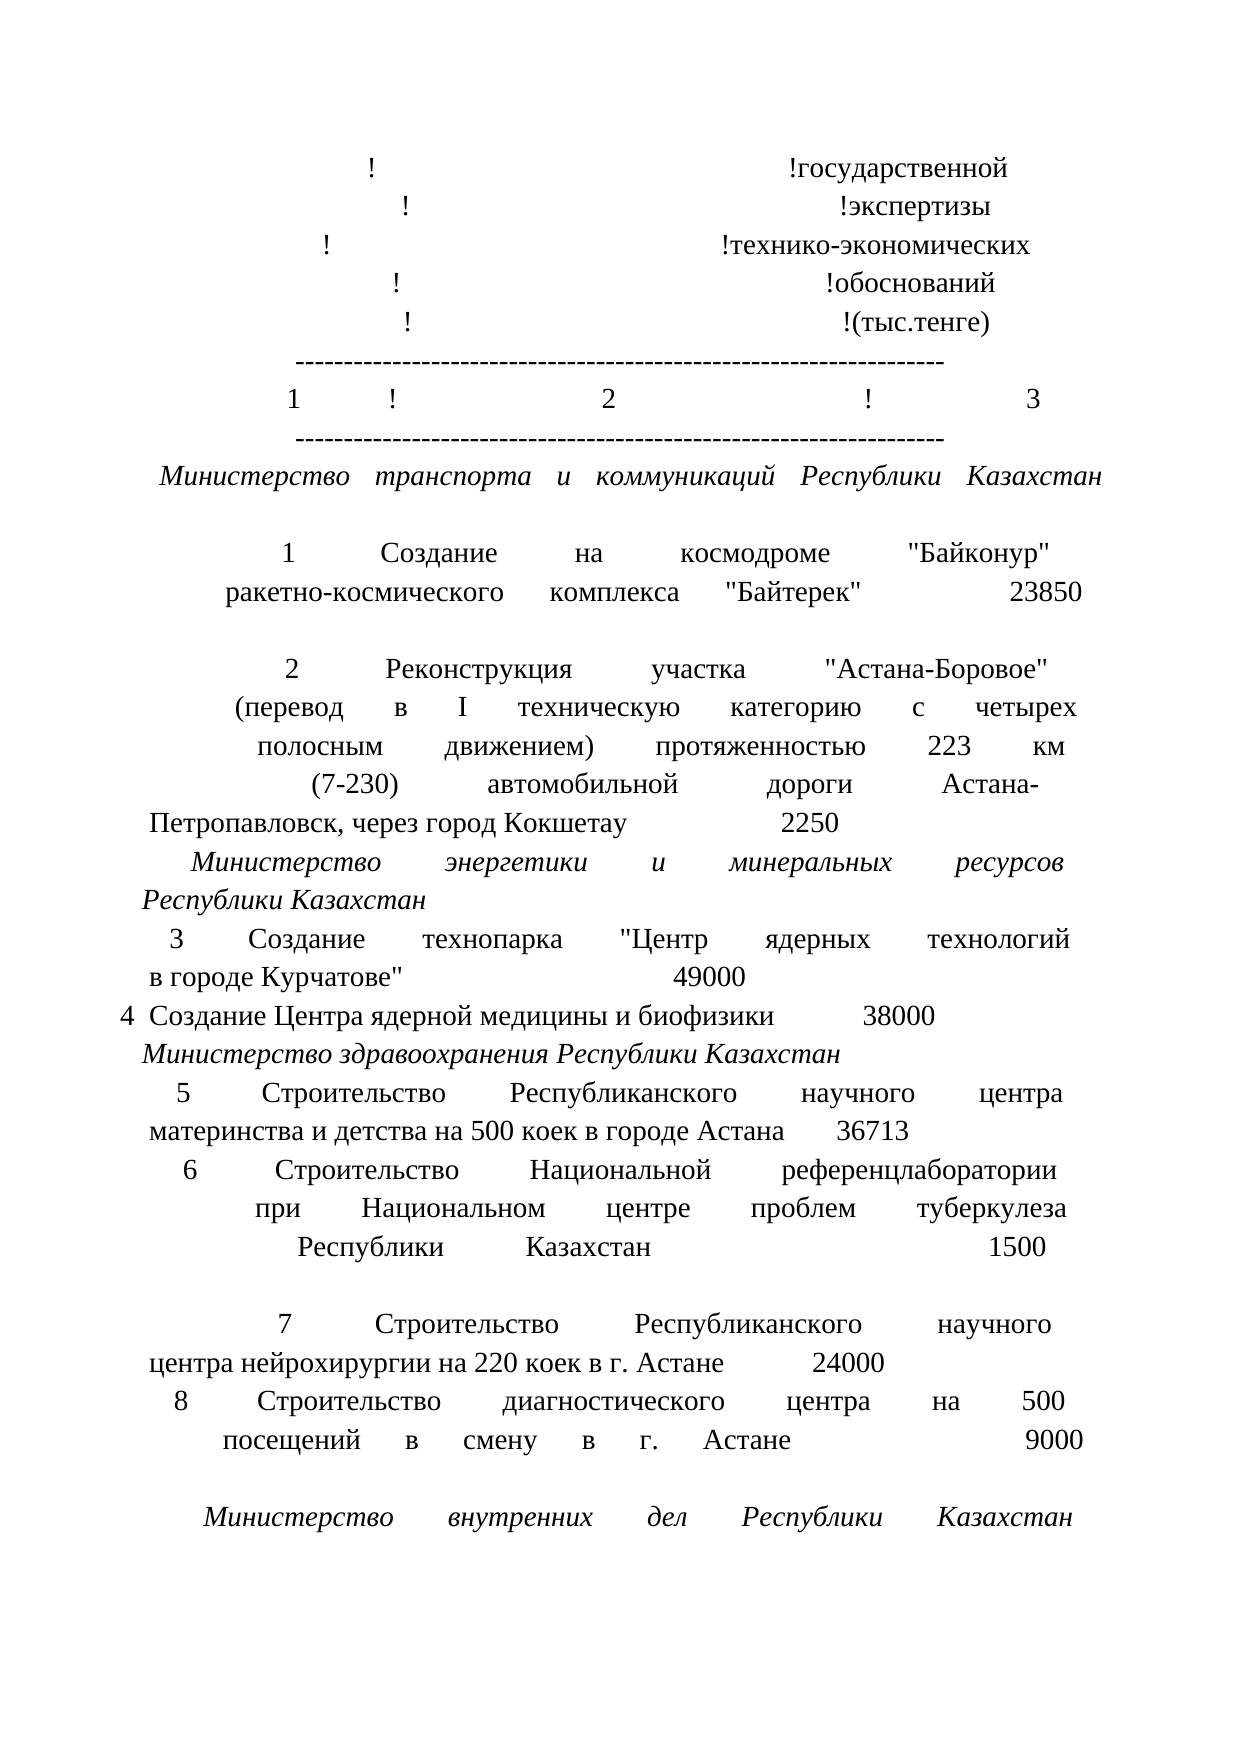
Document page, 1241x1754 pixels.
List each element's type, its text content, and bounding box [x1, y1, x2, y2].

text 4 Создание Центра ядерной медицины и биофизики 38000 [112, 998, 1128, 1031]
text Министерство энергетики и минеральных ресурсов Республики Казахстан [112, 844, 1128, 916]
text Министерство здравоохранения Республики Казахстан [112, 1036, 1128, 1070]
text 6 Строительство Национальной референцлаборатории при Национальном центре проблем туберкулеза Республики Казахстан 1500 7 Строительство Республиканского научного центра нейрохирургии на 220 коек в г. Астане 24000 [112, 1152, 1128, 1378]
text 3 Создание технопарка "Центр ядерных технологий в городе Курчатове" 49000 [112, 921, 1128, 993]
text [112, 1383, 1128, 1571]
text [112, 150, 1128, 839]
text 5 Строительство Республиканского научного центра материнства и детства на 500 коек в городе Астана 36713 [112, 1075, 1128, 1147]
